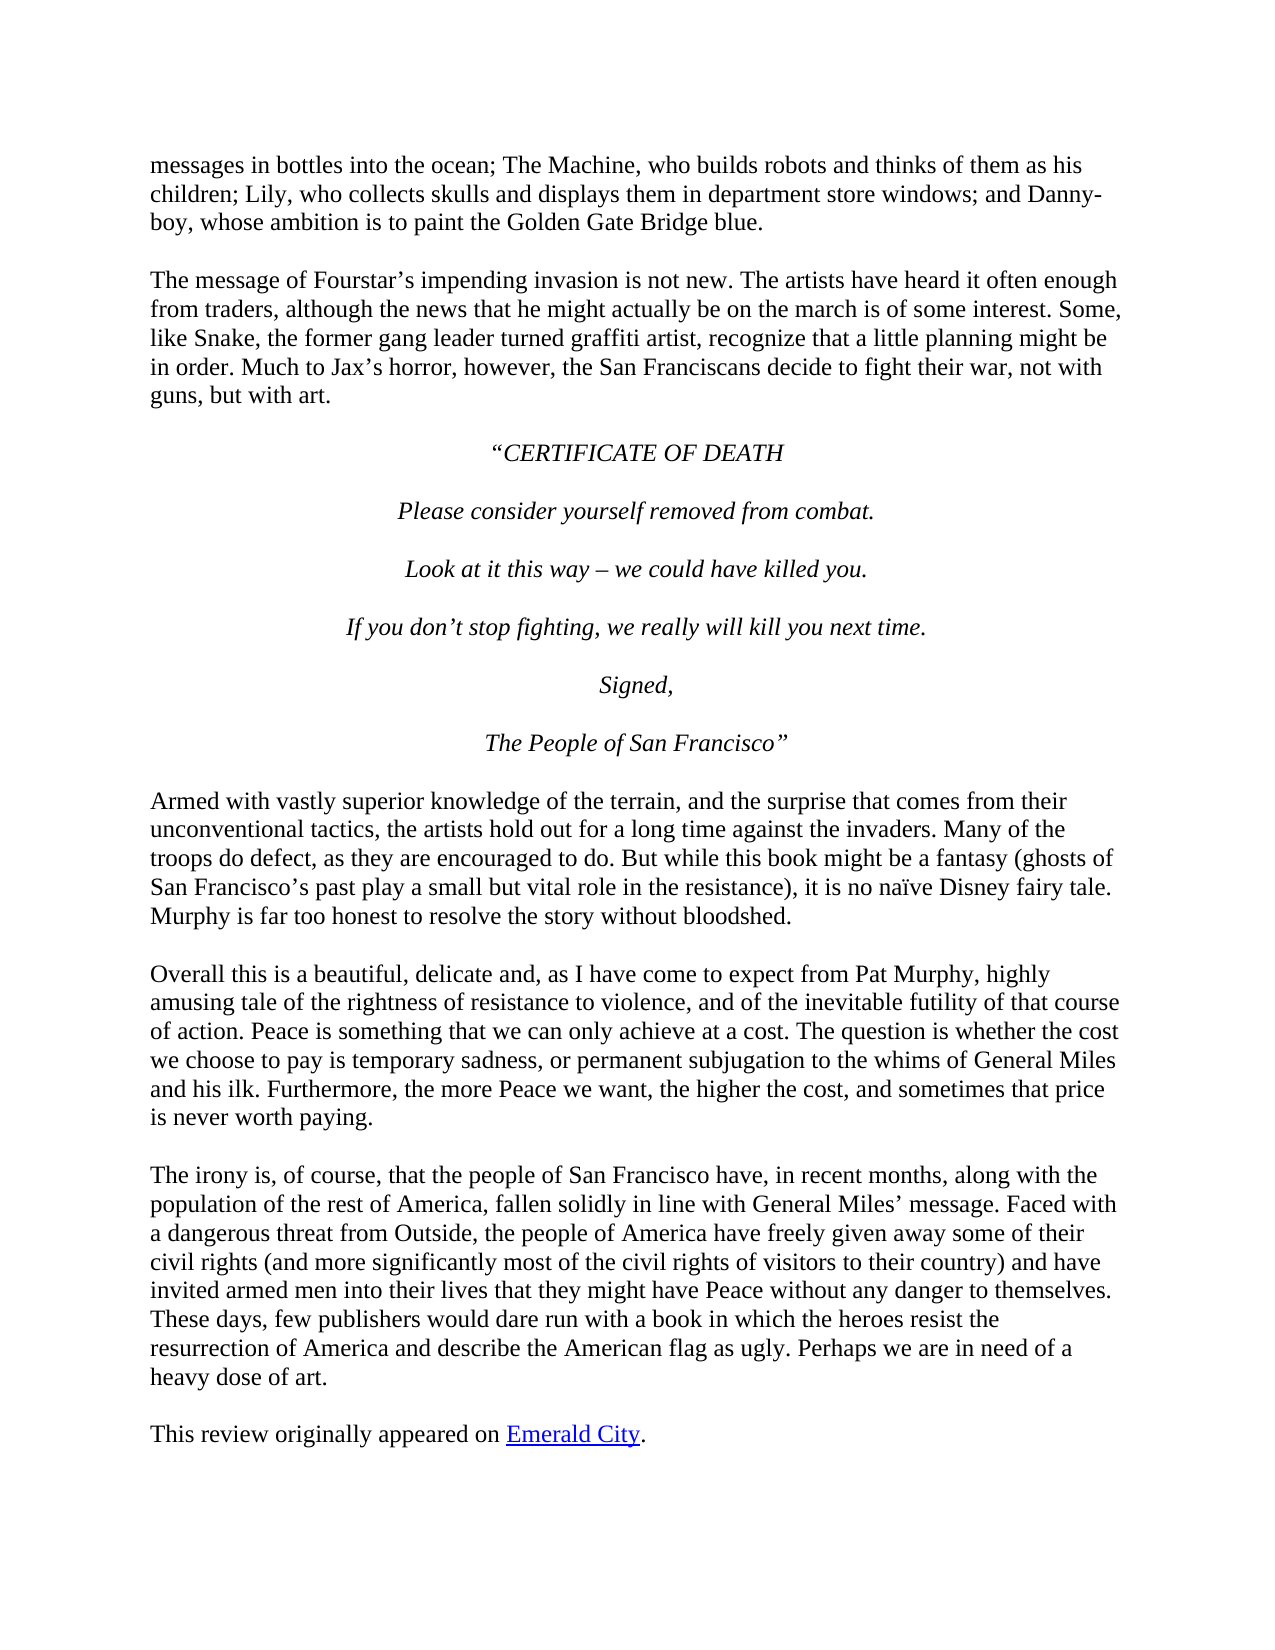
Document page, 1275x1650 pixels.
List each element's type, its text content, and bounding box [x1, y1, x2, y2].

text If you don’t stop fighting, we really will kill you next time. [150, 612, 1125, 641]
text Please consider yourself removed from combat. [150, 496, 1125, 525]
text Look at it this way – we could have killed you. [150, 554, 1125, 583]
text The People of San Francisco” [150, 728, 1125, 757]
text This review originally appeared on Emerald City. [150, 1419, 1125, 1448]
text Overall this is a beautiful, delicate and, as I have come to expect from Pat Murphy, highly amusing tale of the rightness of resistance to violence, and of the inevitable futility of that course of action. Peace is something that we can only achieve at a cost. The question is whether the cost we choose to pay is temporary sadness, or permanent subjugation to the whims of General Miles and his ilk. Furthermore, the more Peace we want, the higher the cost, and sometimes that price is never worth paying. [150, 959, 1125, 1131]
text Armed with vastly superior knowledge of the terrain, and the surprise that comes from their unconventional tactics, the artists hold out for a long time against the invaders. Many of the troops do defect, as they are encouraged to do. But while this book might be a fantasy (ghosts of San Francisco’s past play a small but vital role in the resistance), it is no naïve Disney fairy tale. Murphy is far too honest to resolve the story without bloodshed. [150, 786, 1125, 929]
text The message of Fourstar’s impending invasion is not new. The artists have heard it often enough from traders, although the news that he might actually be on the march is of some interest. Some, like Snake, the former gang leader turned graffiti artist, recognize that a little planning might be in order. Much to Jax’s horror, however, the San Franciscans decide to fight their war, not with guns, but with art. [150, 265, 1125, 409]
text Signed, [150, 670, 1125, 699]
text The irony is, of course, that the people of San Francisco have, in recent months, along with the population of the rest of America, fallen solidly in line with General Miles’ message. Faced with a dangerous threat from Outside, the people of America have freely given away some of their civil rights (and more significantly most of the civil rights of visitors to their country) and have invited armed men into their lives that they might have Peace without any danger to themselves. These days, few publishers would dare run with a book in which the heroes resist the resurrection of America and describe the American flag as ugly. Perhaps we are in need of a heavy dose of art. [150, 1160, 1125, 1390]
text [150, 150, 1125, 236]
text “CERTIFICATE OF DEATH [150, 438, 1125, 467]
